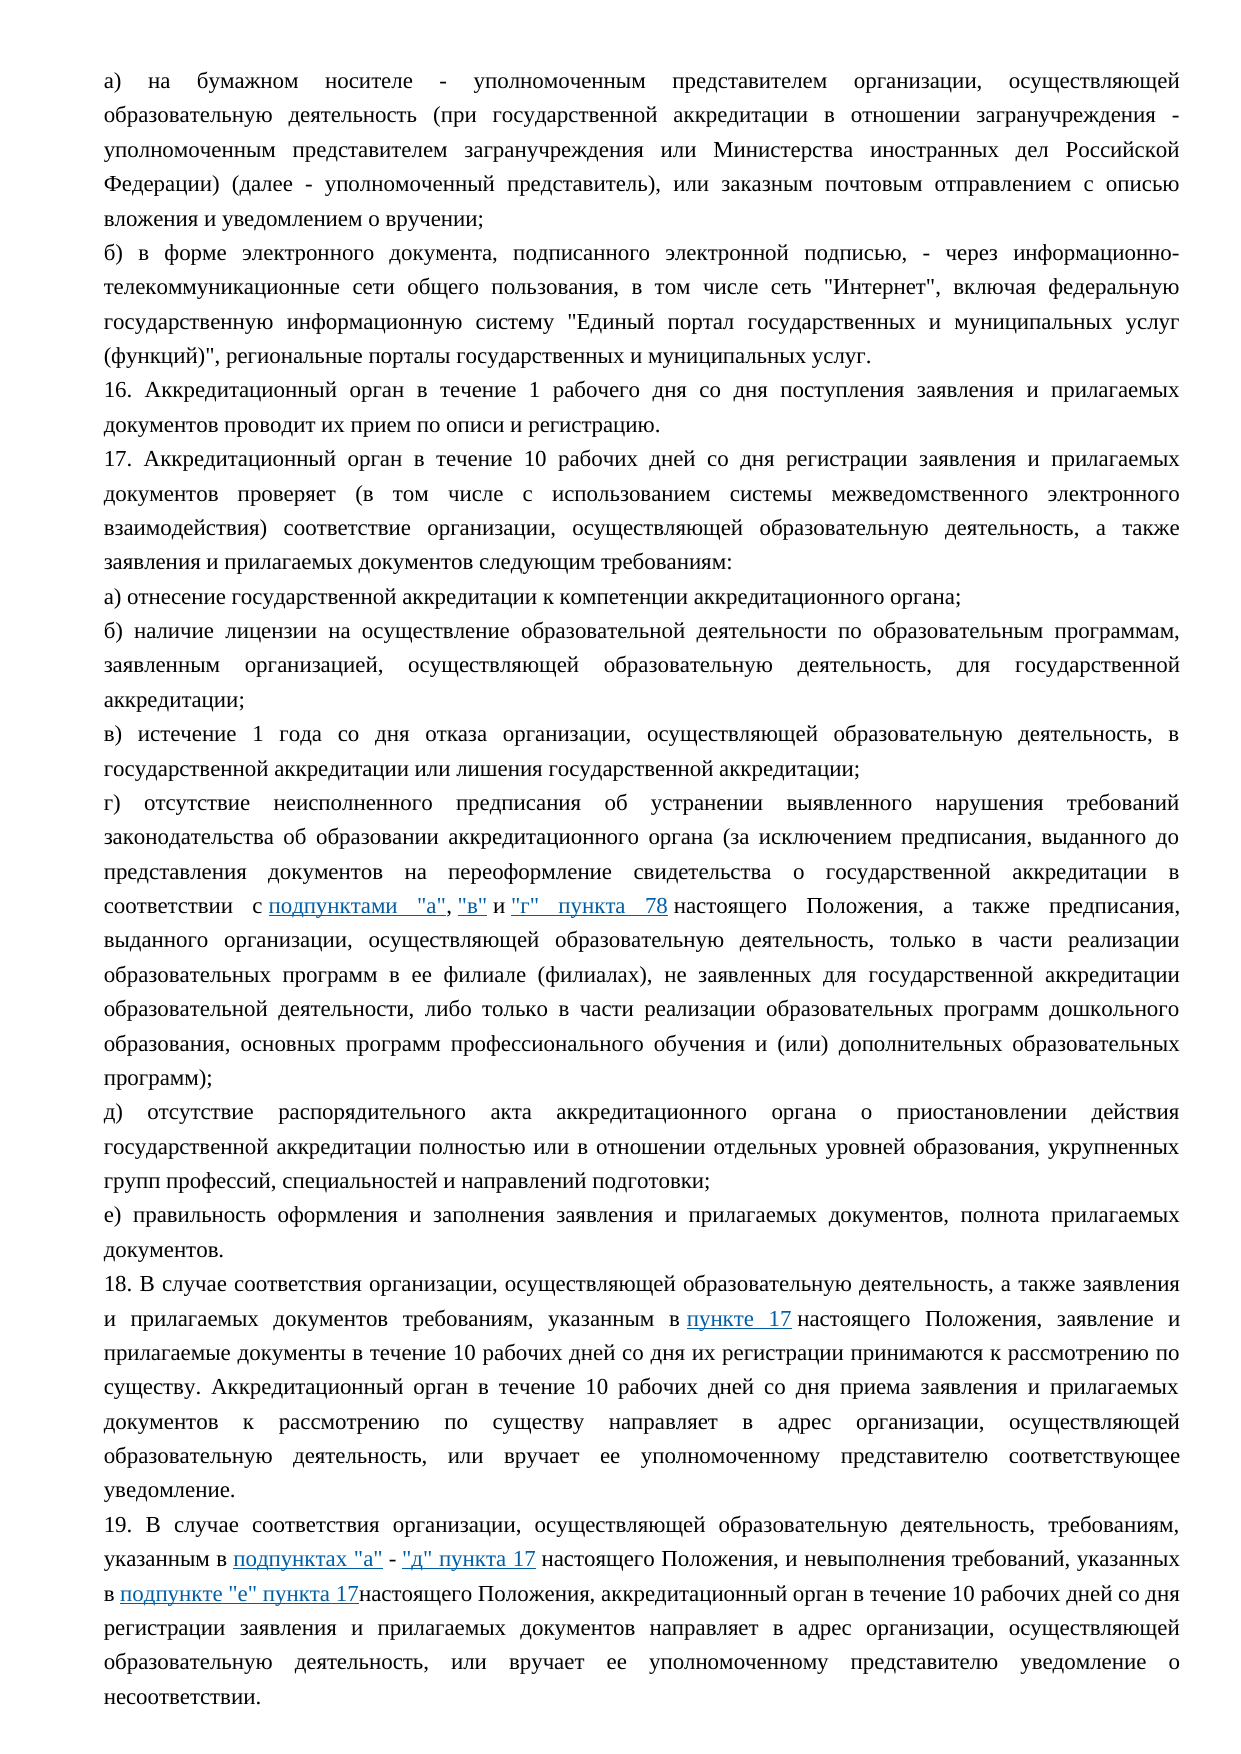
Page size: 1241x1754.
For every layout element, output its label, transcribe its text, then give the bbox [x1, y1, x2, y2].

text б) в форме электронного документа, подписанного электронной подписью, - через информационно-телекоммуникационные сети общего пользования, в том числе сеть "Интернет", включая федеральную государственную информационную систему "Единый портал государственных и муниципальных услуг (функций)", региональные порталы государственных и муниципальных услуг. [103, 231, 1181, 368]
text а) отнесение государственной аккредитации к компетенции аккредитационного органа; [103, 575, 1181, 609]
text 19. В случае соответствия организации, осуществляющей образовательную деятельность, требованиям, указанным в подпунктах "а" - "д" пункта 17 настоящего Положения, и невыполнения требований, указанных в подпункте "е" пункта 17настоящего Положения, аккредитационный орган в течение 10 рабочих дней со дня регистрации заявления и прилагаемых документов направляет в адрес организации, осуществляющей образовательную деятельность, или вручает ее уполномоченному представителю уведомление о несоответствии. [103, 1503, 1181, 1709]
text 16. Аккредитационный орган в течение 1 рабочего дня со дня поступления заявления и прилагаемых документов проводит их прием по описи и регистрацию. [103, 368, 1181, 437]
text а) на бумажном носителе - уполномоченным представителем организации, осуществляющей образовательную деятельность (при государственной аккредитации в отношении загранучреждения - уполномоченным представителем загранучреждения или Министерства иностранных дел Российской Федерации) (далее - уполномоченный представитель), или заказным почтовым отправлением с описью вложения и уведомлением о вручении; [103, 59, 1181, 231]
text 17. Аккредитационный орган в течение 10 рабочих дней со дня регистрации заявления и прилагаемых документов проверяет (в том числе с использованием системы межведомственного электронного взаимодействия) соответствие организации, осуществляющей образовательную деятельность, а также заявления и прилагаемых документов следующим требованиям: [103, 437, 1181, 575]
text д) отсутствие распорядительного акта аккредитационного органа о приостановлении действия государственной аккредитации полностью или в отношении отдельных уровней образования, укрупненных групп профессий, специальностей и направлений подготовки; [103, 1090, 1181, 1193]
text е) правильность оформления и заполнения заявления и прилагаемых документов, полнота прилагаемых документов. [103, 1193, 1181, 1262]
text в) истечение 1 года со дня отказа организации, осуществляющей образовательную деятельность, в государственной аккредитации или лишения государственной аккредитации; [103, 712, 1181, 781]
text г) отсутствие неисполненного предписания об устранении выявленного нарушения требований законодательства об образовании аккредитационного органа (за исключением предписания, выданного до представления документов на переоформление свидетельства о государственной аккредитации в соответствии с подпунктами "а", "в" и "г" пункта 78 настоящего Положения, а также предписания, выданного организации, осуществляющей образовательную деятельность, только в части реализации образовательных программ в ее филиале (филиалах), не заявленных для государственной аккредитации образовательной деятельности, либо только в части реализации образовательных программ дошкольного образования, основных программ профессионального обучения и (или) дополнительных образовательных программ); [103, 781, 1181, 1090]
text 18. В случае соответствия организации, осуществляющей образовательную деятельность, а также заявления и прилагаемых документов требованиям, указанным в пункте 17 настоящего Положения, заявление и прилагаемые документы в течение 10 рабочих дней со дня их регистрации принимаются к рассмотрению по существу. Аккредитационный орган в течение 10 рабочих дней со дня приема заявления и прилагаемых документов к рассмотрению по существу направляет в адрес организации, осуществляющей образовательную деятельность, или вручает ее уполномоченному представителю соответствующее уведомление. [103, 1262, 1181, 1503]
text б) наличие лицензии на осуществление образовательной деятельности по образовательным программам, заявленным организацией, осуществляющей образовательную деятельность, для государственной аккредитации; [103, 609, 1181, 712]
